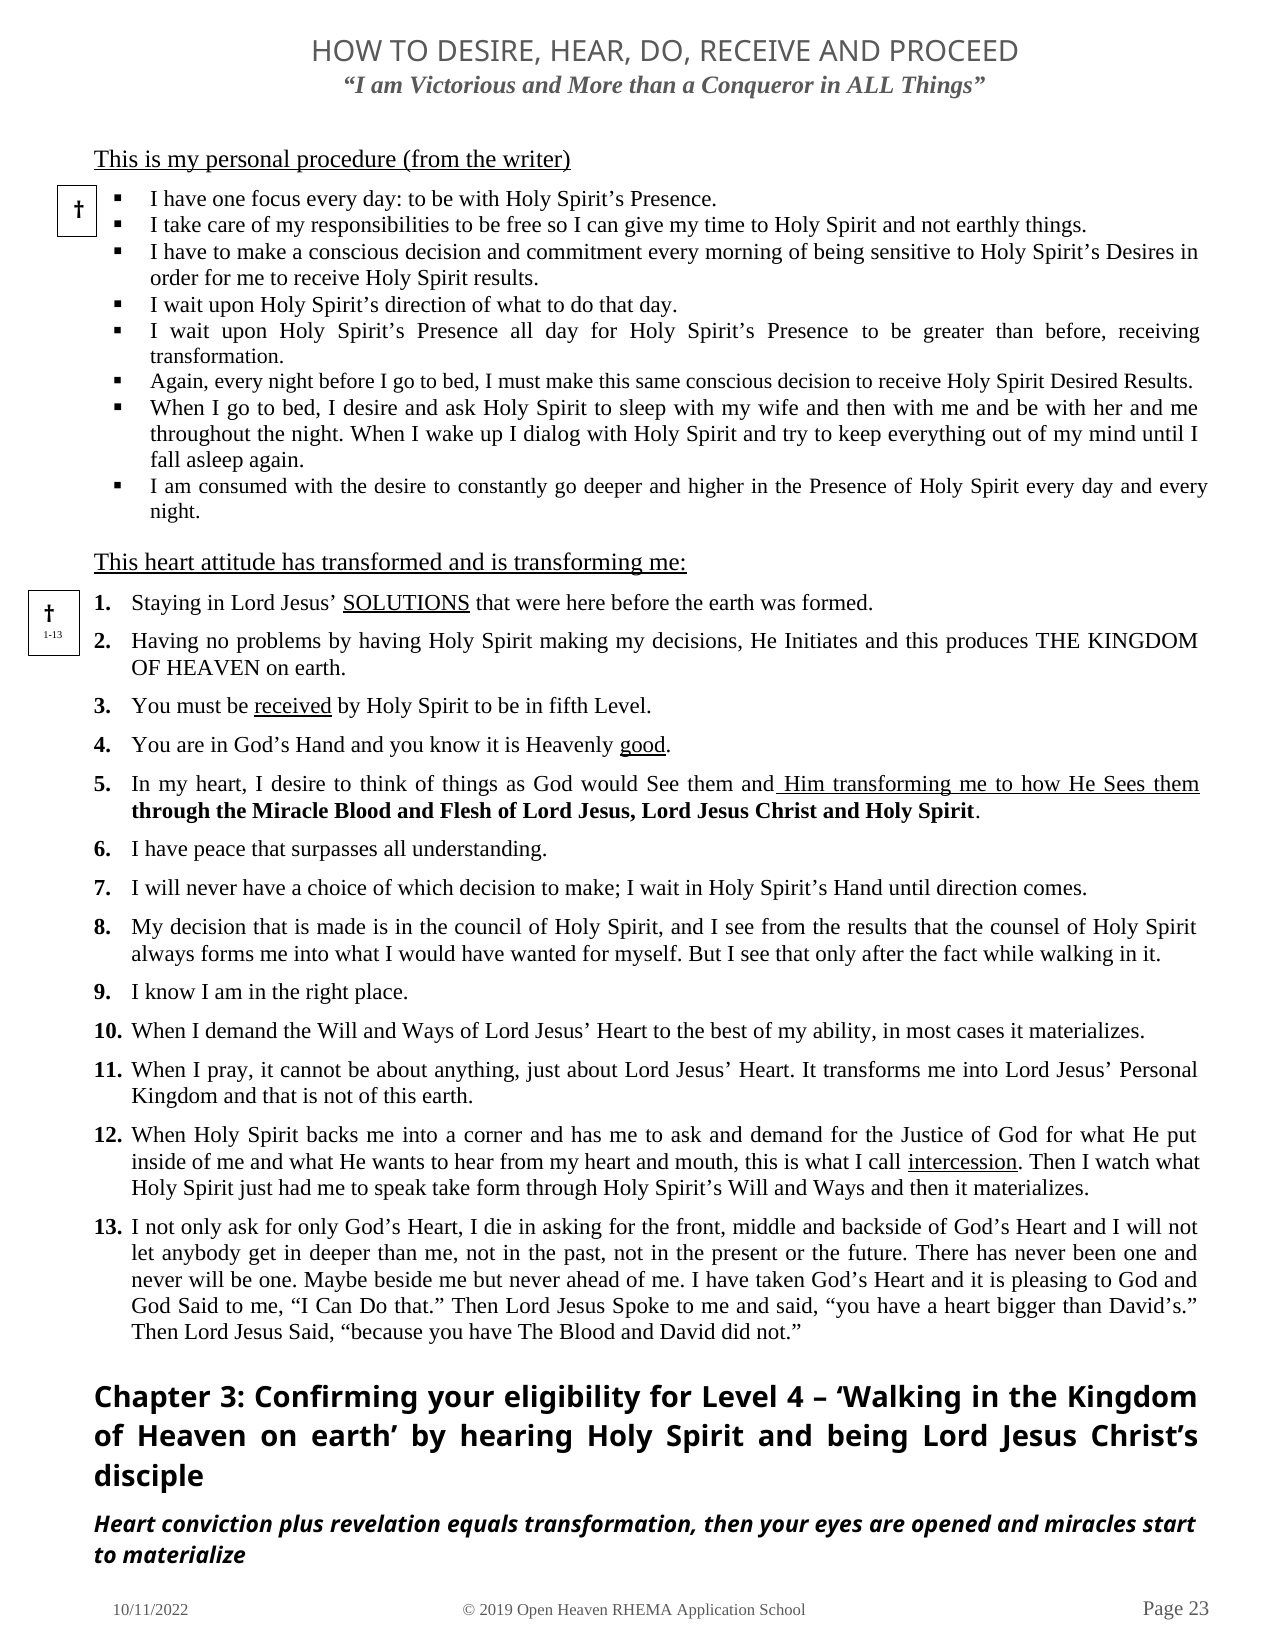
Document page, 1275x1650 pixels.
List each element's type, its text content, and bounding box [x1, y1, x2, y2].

text 11. When I pray, it cannot be about anything, just about Lord Jesus’ Heart. It transforms me into Lord Jesus’ Personal Kingdom and that is not of this earth. [94, 1056, 1200, 1109]
text 8. My decision that is made is in the council of Holy Spirit, and I see from the results that the counsel of Holy Spirit always forms me into what I would have wanted for myself. But I see that only after the fact while walking in it. [94, 913, 1200, 966]
text 4. You are in God’s Hand and you know it is Heavenly good. [94, 731, 1200, 758]
text 12. When Holy Spirit backs me into a corner and has me to ask and demand for the Justice of God for what He put inside of me and what He wants to hear from my heart and mouth, this is what I call intercession. Then I watch what Holy Spirit just had me to speak take form through Holy Spirit’s Will and Ways and then it materializes. [94, 1121, 1200, 1200]
text This heart attitude has transformed and is transforming me: [94, 547, 1200, 576]
text 10. When I demand the Will and Ways of Lord Jesus’ Heart to the best of my ability, in most cases it materializes. [94, 1017, 1200, 1044]
text 3. You must be received by Holy Spirit to be in fifth Level. [94, 693, 1200, 719]
list I take care of my responsibilities to be free so I can give my time to Holy Spirit and not earthly things. [112, 212, 1200, 238]
text This is my personal procedure (from the writer) [94, 144, 1200, 173]
list Again, every night before I go to bed, I must make this same conscious decision to receive Holy Spirit Desired Results. [112, 368, 1200, 394]
text 6. I have peace that surpasses all understanding. [94, 836, 1200, 862]
list I have one focus every day: to be with Holy Spirit’s Presence. [112, 185, 1200, 212]
list When I go to bed, I desire and ask Holy Spirit to sleep with my wife and then with me and be with her and me throughout the night. When I wake up I dialog with Holy Spirit and try to keep everything out of my mind until I fall asleep again. [112, 394, 1200, 473]
text 5. In my heart, I desire to think of things as God would See them and Him transforming me to how He Sees them through the Miracle Blood and Flesh of Lord Jesus, Lord Jesus Christ and Holy Spirit. [94, 770, 1200, 823]
text 13. I not only ask for only God’s Heart, I die in asking for the front, middle and backside of God’s Heart and I will not let anybody get in deeper than me, not in the past, not in the present or the future. There has never been one and never will be one. Maybe beside me but never ahead of me. I have taken God’s Heart and it is pleasing to God and God Said to me, “I Can Do that.” Then Lord Jesus Spoke to me and said, “you have a heart bigger than David’s.” Then Lord Jesus Said, “because you have The Blood and David did not.” [94, 1213, 1200, 1345]
list I wait upon Holy Spirit’s direction of what to do that day. [112, 291, 1200, 317]
text Heart conviction plus revelation equals transformation, then your eyes are opened and miracles start to materialize [94, 1507, 1200, 1570]
text 1. Staying in Lord Jesus’ SOLUTIONS that were here before the earth was formed. [94, 588, 1200, 615]
text Chapter 3: Confirming your eligibility for Level 4 – ‘Walking in the Kingdom of Heaven on earth’ by hearing Holy Spirit and being Lord Jesus Christ’s disciple [94, 1376, 1200, 1495]
text 2. Having no problems by having Holy Spirit making my decisions, He Initiates and this produces THE KINGDOM OF HEAVEN on earth. [94, 627, 1200, 680]
list I have to make a conscious decision and commitment every morning of being sensitive to Holy Spirit’s Desires in order for me to receive Holy Spirit results. [112, 238, 1200, 291]
list I am consumed with the desire to constantly go deeper and higher in the Presence of Holy Spirit every day and every night. [112, 473, 1209, 523]
list I wait upon Holy Spirit’s Presence all day for Holy Spirit’s Presence to be greater than before, receiving transformation. [112, 317, 1200, 368]
text 9. I know I am in the right place. [94, 978, 1200, 1005]
text 7. I will never have a choice of which decision to make; I wait in Holy Spirit’s Hand until direction comes. [94, 874, 1200, 901]
